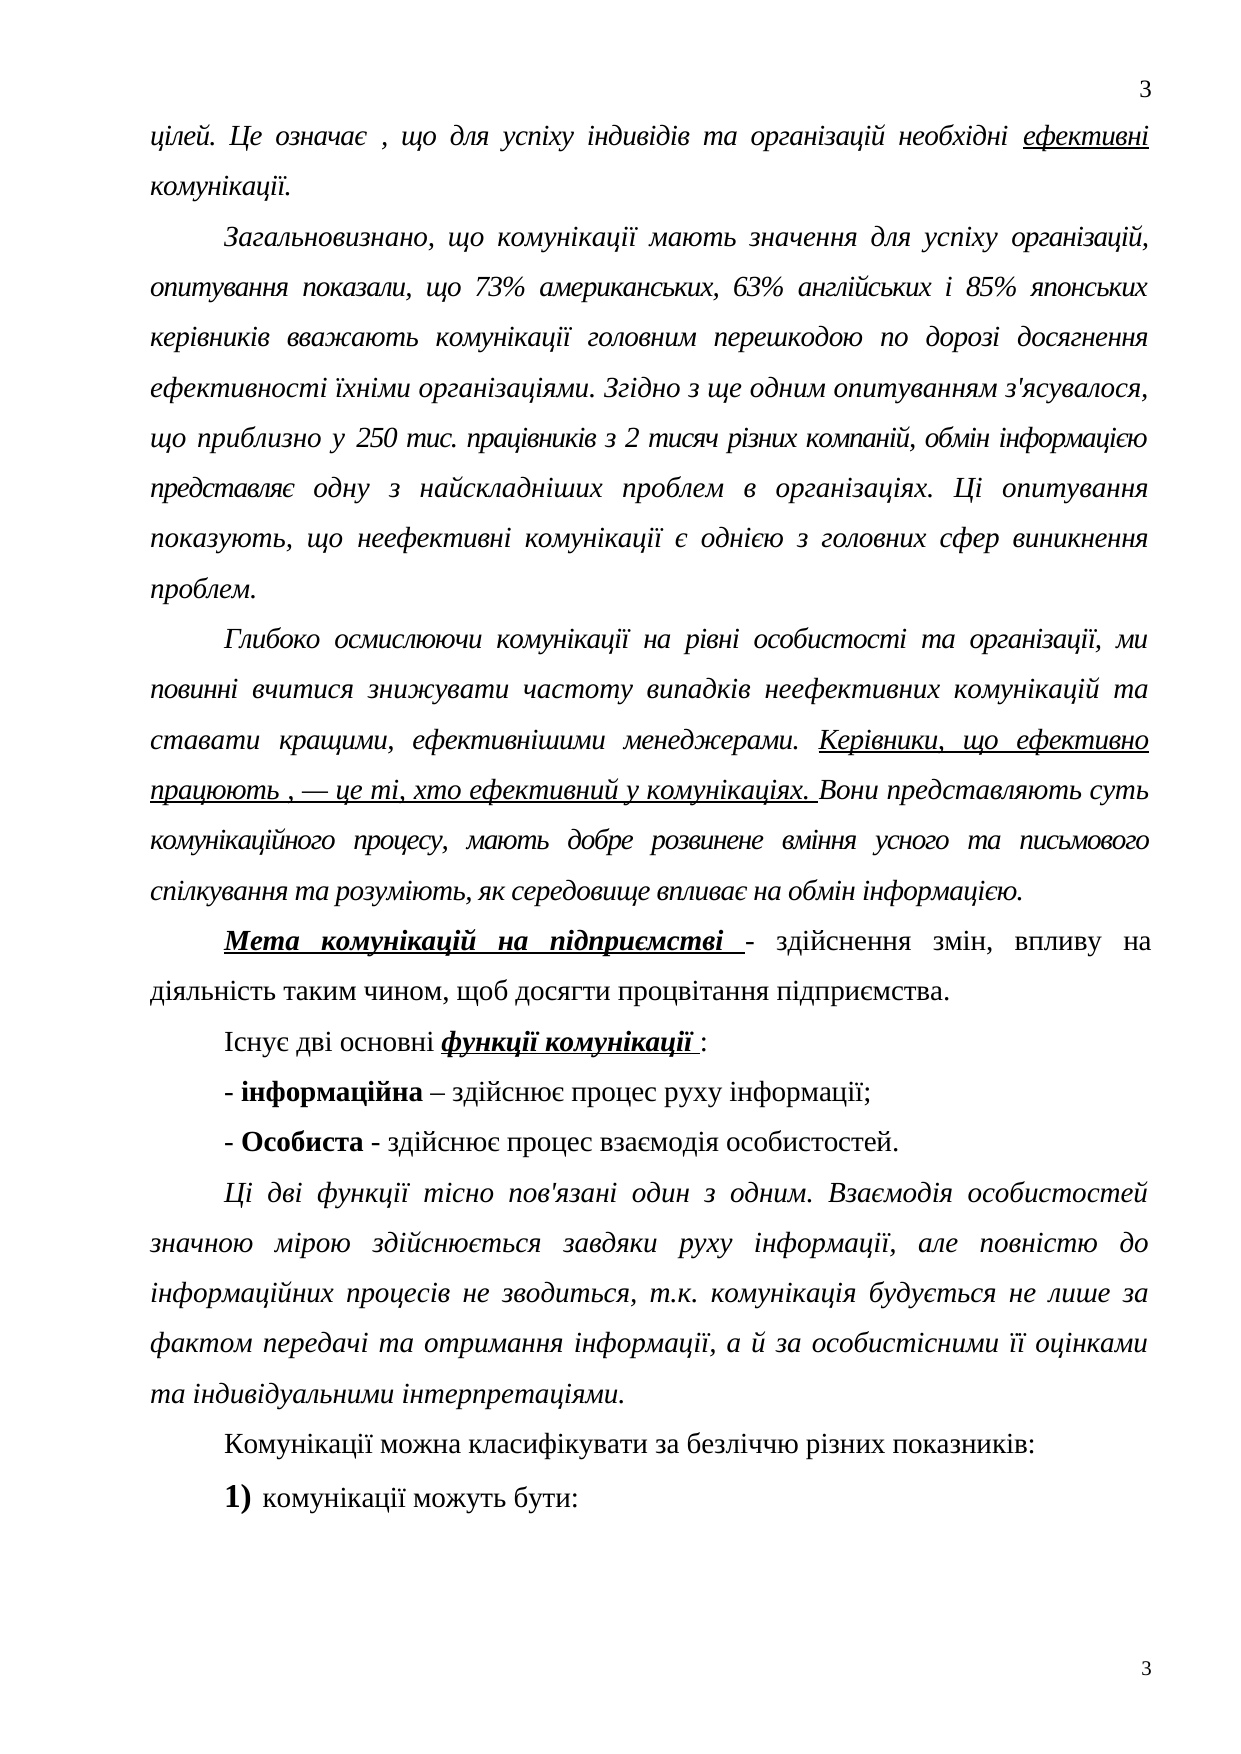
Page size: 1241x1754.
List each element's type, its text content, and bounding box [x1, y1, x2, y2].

subtitle Існує дві основні функції комунікації : [150, 1024, 1152, 1057]
subtitle Ці дві функції тісно пов'язані один з одним. Взаємодія особистостей значною мірою здійснюється завдяки руху інформації, але повністю до інформаційних процесів не зводиться, т.к. комунікація будується не лише за фактом передачі та отримання інформації, а й за особистісними її оцінками та індивідуальними інтерпретаціями. [150, 1175, 1152, 1409]
text Загальновизнано, що комунікації мають значення для успіху організацій, опитування показали, що 73% американських, 63% англійських і 85% японських керівників вважають комунікації головним перешкодою по дорозі досягнення ефективності їхніми організаціями. Згідно з ще одним опитуванням з'ясувалося, що приблизно у 250 тис. працівників з 2 тисяч різних компаній, обмін інформацією представляє одну з найскладніших проблем в організаціях. Ці опитування показують, що неефективні комунікації є однією з головних сфер виникнення проблем. [150, 219, 1152, 604]
subtitle - Особиста - здійснює процес взаємодія особистостей. [150, 1124, 1152, 1158]
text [150, 118, 1152, 202]
text Глибоко осмислюючи комунікації на рівні особистості та організації, ми повинні вчитися знижувати частоту випадків неефективних комунікацій та ставати кращими, ефективнішими менеджерами. Керівники, що ефективно працюють , — це ті, хто ефективний у комунікаціях. Вони представляють суть комунікаційного процесу, мають добре розвинене вміння усного та письмового спілкування та розуміють, як середовище впливає на обмін інформацією. [150, 621, 1152, 906]
subtitle - інформаційна – здійснює процес руху інформації; [150, 1074, 1152, 1108]
subtitle Комунікації можна класифікувати за безліччю різних показників: [150, 1426, 1152, 1460]
subtitle Мета комунікацій на підприємстві - здійснення змін, впливу на діяльність таким чином, щоб досягти процвітання підприємства. [150, 923, 1152, 1007]
subtitle комунікації можуть бути: [224, 1477, 1152, 1515]
